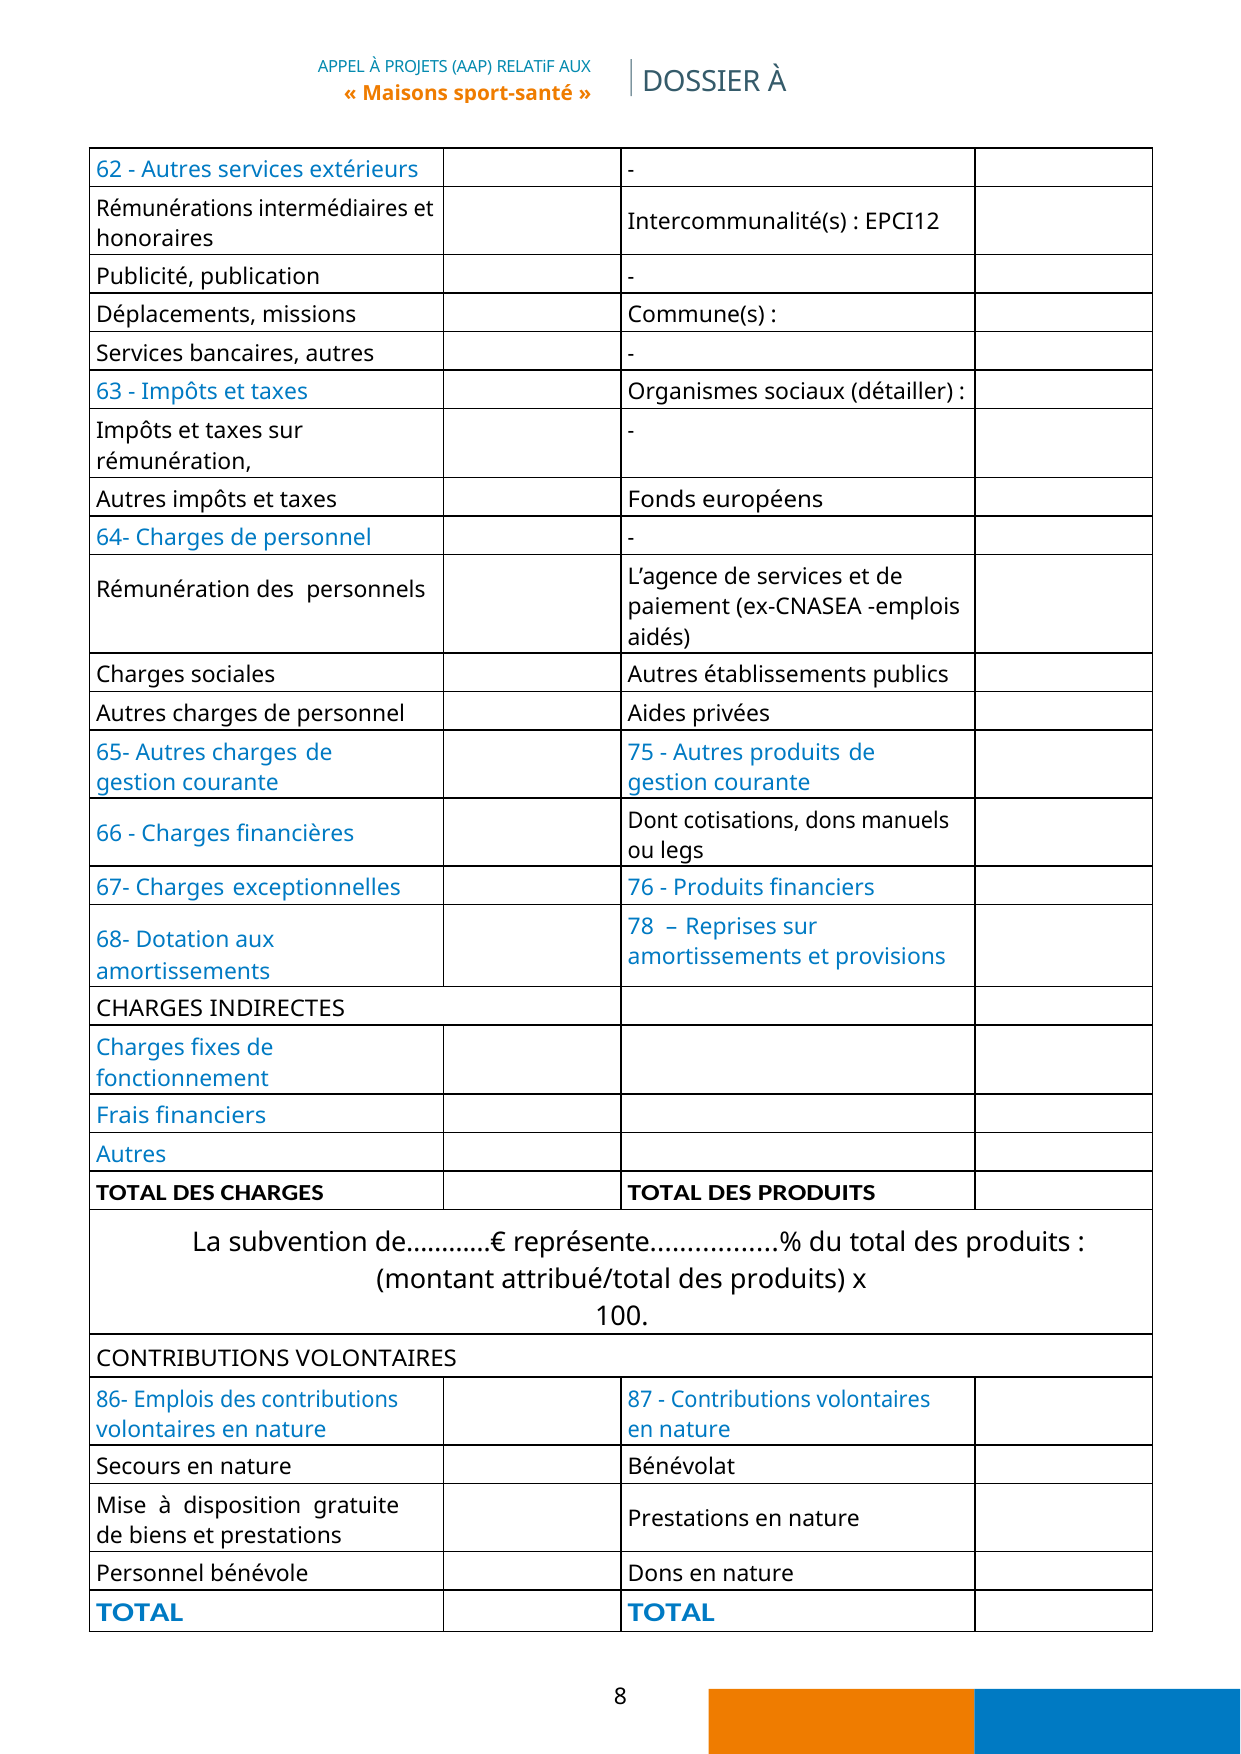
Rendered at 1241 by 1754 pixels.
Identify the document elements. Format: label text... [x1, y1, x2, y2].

table_cell [444, 1026, 620, 1093]
table_cell CHARGES INDIRECTES [90, 987, 620, 1024]
table_cell [976, 987, 1152, 1024]
table_cell Autres charges de personnel [90, 692, 443, 729]
table_cell [976, 1552, 1152, 1589]
table_cell [976, 478, 1152, 515]
table_cell L’agence de services et de paiement (ex-CNASEA -emplois aidés) [622, 555, 974, 652]
table_cell [444, 409, 620, 476]
table_cell La subvention de…………€ représente % du total des produits : (montant attribué/total des produits) x 100. [90, 1210, 1152, 1333]
table_cell [444, 555, 620, 652]
table_cell Services bancaires, autres [90, 332, 443, 369]
table_cell Autres [90, 1133, 443, 1170]
table_cell [976, 517, 1152, 553]
table_cell Bénévolat [622, 1446, 974, 1483]
table_cell Personnel bénévole [90, 1552, 443, 1589]
table_cell Dont cotisations, dons manuels ou legs [622, 799, 974, 865]
table_cell CONTRIBUTIONS VOLONTAIRES [90, 1335, 1152, 1376]
table_cell [976, 731, 1152, 797]
table_cell Déplacements, missions [90, 294, 443, 331]
table_cell Frais financiers [90, 1095, 443, 1132]
table_cell [444, 332, 620, 369]
table_cell Fonds européens [622, 478, 974, 515]
table_cell [976, 409, 1152, 476]
table_cell Autres impôts et taxes [90, 478, 443, 515]
table_cell Commune(s) : [622, 294, 974, 331]
table_cell [976, 1172, 1152, 1209]
table_cell [976, 1378, 1152, 1444]
table_cell Mise à disposition gratuite de biens et prestations [90, 1484, 443, 1551]
table_cell [444, 905, 620, 986]
table_cell Rémunération des personnels [90, 555, 443, 652]
table_cell TOTAL DES PRODUITS [622, 1172, 974, 1209]
table_cell [976, 654, 1152, 691]
table_cell 67- Charges exceptionnelles [90, 867, 443, 903]
table_cell Autres établissements publics [622, 654, 974, 691]
table_cell Dons en nature [622, 1552, 974, 1589]
table_cell 63 - Impôts et taxes [90, 371, 443, 408]
table_cell - [622, 517, 974, 553]
table_cell Aides privées [622, 692, 974, 729]
table_cell [976, 255, 1152, 292]
table_cell TOTAL [90, 1591, 443, 1631]
table_cell [444, 1172, 620, 1209]
table_cell [976, 332, 1152, 369]
table_cell Charges sociales [90, 654, 443, 691]
table_cell [622, 987, 974, 1024]
table_cell [444, 692, 620, 729]
table_cell [444, 1484, 620, 1551]
table_cell Organismes sociaux (détailler) : [622, 371, 974, 408]
table_cell [976, 371, 1152, 408]
table_cell 75 - Autres produits de gestion courante [622, 731, 974, 797]
table_cell [976, 294, 1152, 331]
table_cell - [622, 255, 974, 292]
table_cell Impôts et taxes sur rémunération, [90, 409, 443, 476]
table_header 62 - Autres services extérieurs [90, 149, 443, 186]
table_cell TOTAL [622, 1591, 974, 1631]
table_cell [976, 1133, 1152, 1170]
table_cell Prestations en nature [622, 1484, 974, 1551]
table_cell [444, 255, 620, 292]
table_cell [622, 1133, 974, 1170]
table_cell [976, 1484, 1152, 1551]
table_cell 76 - Produits financiers [622, 867, 974, 903]
table_cell Charges fixes de fonctionnement [90, 1026, 443, 1093]
table_header [976, 149, 1152, 186]
table_header [444, 149, 620, 186]
table_cell 86- Emplois des contributions volontaires en nature [90, 1378, 443, 1444]
table_cell [976, 187, 1152, 253]
table_cell Intercommunalité(s) : EPCI12 [622, 187, 974, 253]
table_cell 64- Charges de personnel [90, 517, 443, 553]
table_cell [622, 1095, 974, 1132]
table_cell [622, 1026, 974, 1093]
table_header - [622, 149, 974, 186]
table_cell [444, 1133, 620, 1170]
table_cell 78 – Reprises sur amortissements et provisions [622, 905, 974, 986]
table_cell [976, 799, 1152, 865]
table_cell [976, 692, 1152, 729]
table_cell [976, 555, 1152, 652]
table_cell 87 - Contributions volontaires en nature [622, 1378, 974, 1444]
table_cell Publicité, publication [90, 255, 443, 292]
table_cell Rémunérations intermédiaires et honoraires [90, 187, 443, 253]
table_cell [976, 1591, 1152, 1631]
table_cell [444, 654, 620, 691]
table_cell [444, 478, 620, 515]
table_cell [976, 1026, 1152, 1093]
table_cell [444, 1095, 620, 1132]
table_cell 68- Dotation aux amortissements [90, 905, 443, 986]
table_cell TOTAL DES CHARGES [90, 1172, 443, 1209]
table_cell [444, 371, 620, 408]
table_cell [444, 1378, 620, 1444]
table_cell [976, 1446, 1152, 1483]
table_cell [444, 867, 620, 903]
table_cell [444, 517, 620, 553]
table_cell [444, 1552, 620, 1589]
picture [533, 60, 542, 72]
table_cell 66 - Charges financières [90, 799, 443, 865]
table_cell [976, 1095, 1152, 1132]
table_cell [976, 867, 1152, 903]
table_cell - [622, 332, 974, 369]
table_cell [444, 799, 620, 865]
table_cell [444, 294, 620, 331]
table_cell [444, 731, 620, 797]
table_cell [976, 905, 1152, 986]
table_cell - [622, 409, 974, 476]
table_cell 65- Autres charges de gestion courante [90, 731, 443, 797]
table_cell [444, 187, 620, 253]
table_cell [444, 1591, 620, 1631]
table_cell Secours en nature [90, 1446, 443, 1483]
table_cell [444, 1446, 620, 1483]
